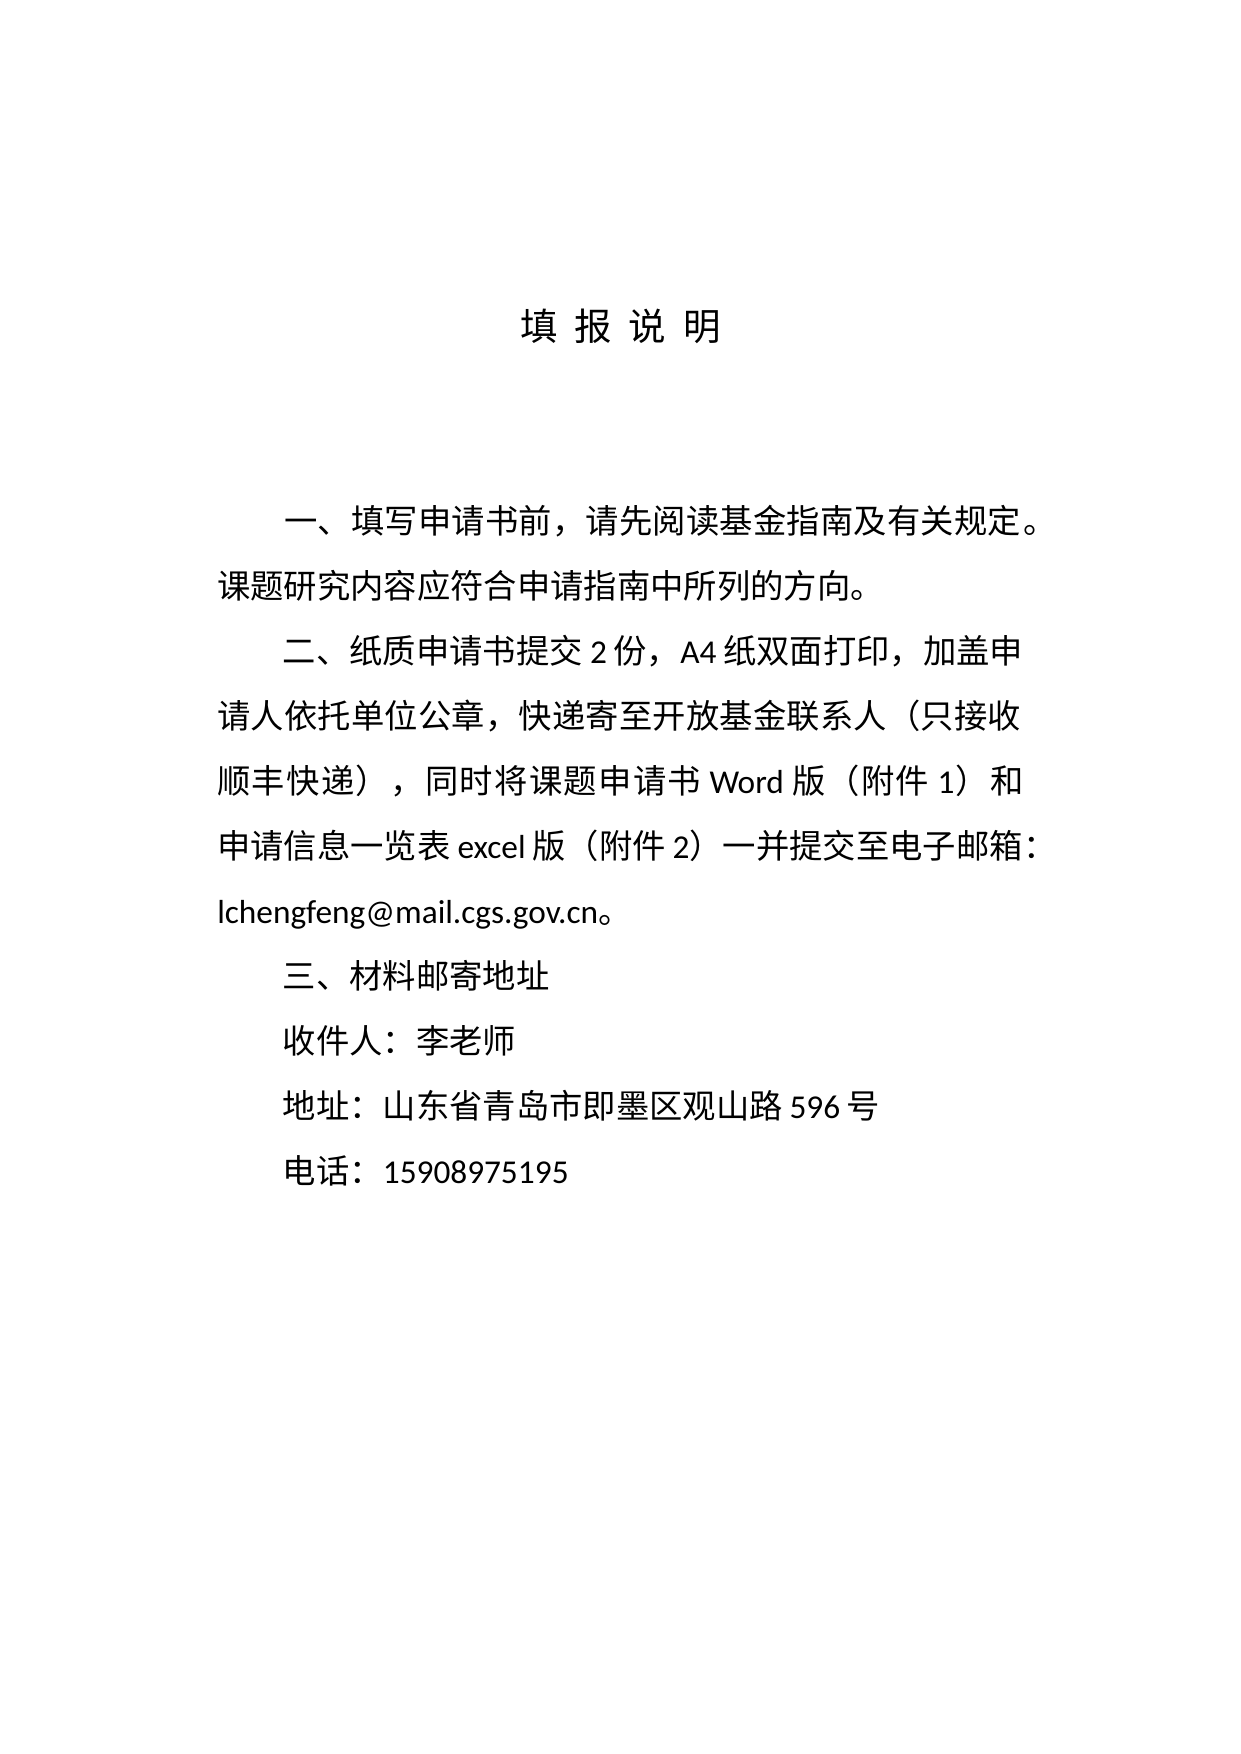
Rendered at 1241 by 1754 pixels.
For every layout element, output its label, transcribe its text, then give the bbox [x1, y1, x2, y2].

text 一、填写申请书前，请先阅读基金指南及有关规定。课题研究内容应符合申请指南中所列的方向。 [217, 487, 1023, 617]
text 二、纸质申请书提交2份，A4纸双面打印，加盖申请人依托单位公章，快递寄至开放基金联系人（只接收顺丰快递），同时将课题申请书Word版（附件1）和申请信息一览表excel版（附件2）一并提交至电子邮箱：lchengfeng@mail.cgs.gov.cn。 [217, 617, 1023, 942]
text 填 报 说 明 [187, 292, 1053, 357]
text 三、材料邮寄地址 [217, 942, 1023, 1007]
text 地址：山东省青岛市即墨区观山路596号 [217, 1072, 1023, 1137]
text 收件人：李老师 [217, 1007, 1023, 1072]
text 电话：15908975195 [217, 1137, 1023, 1202]
